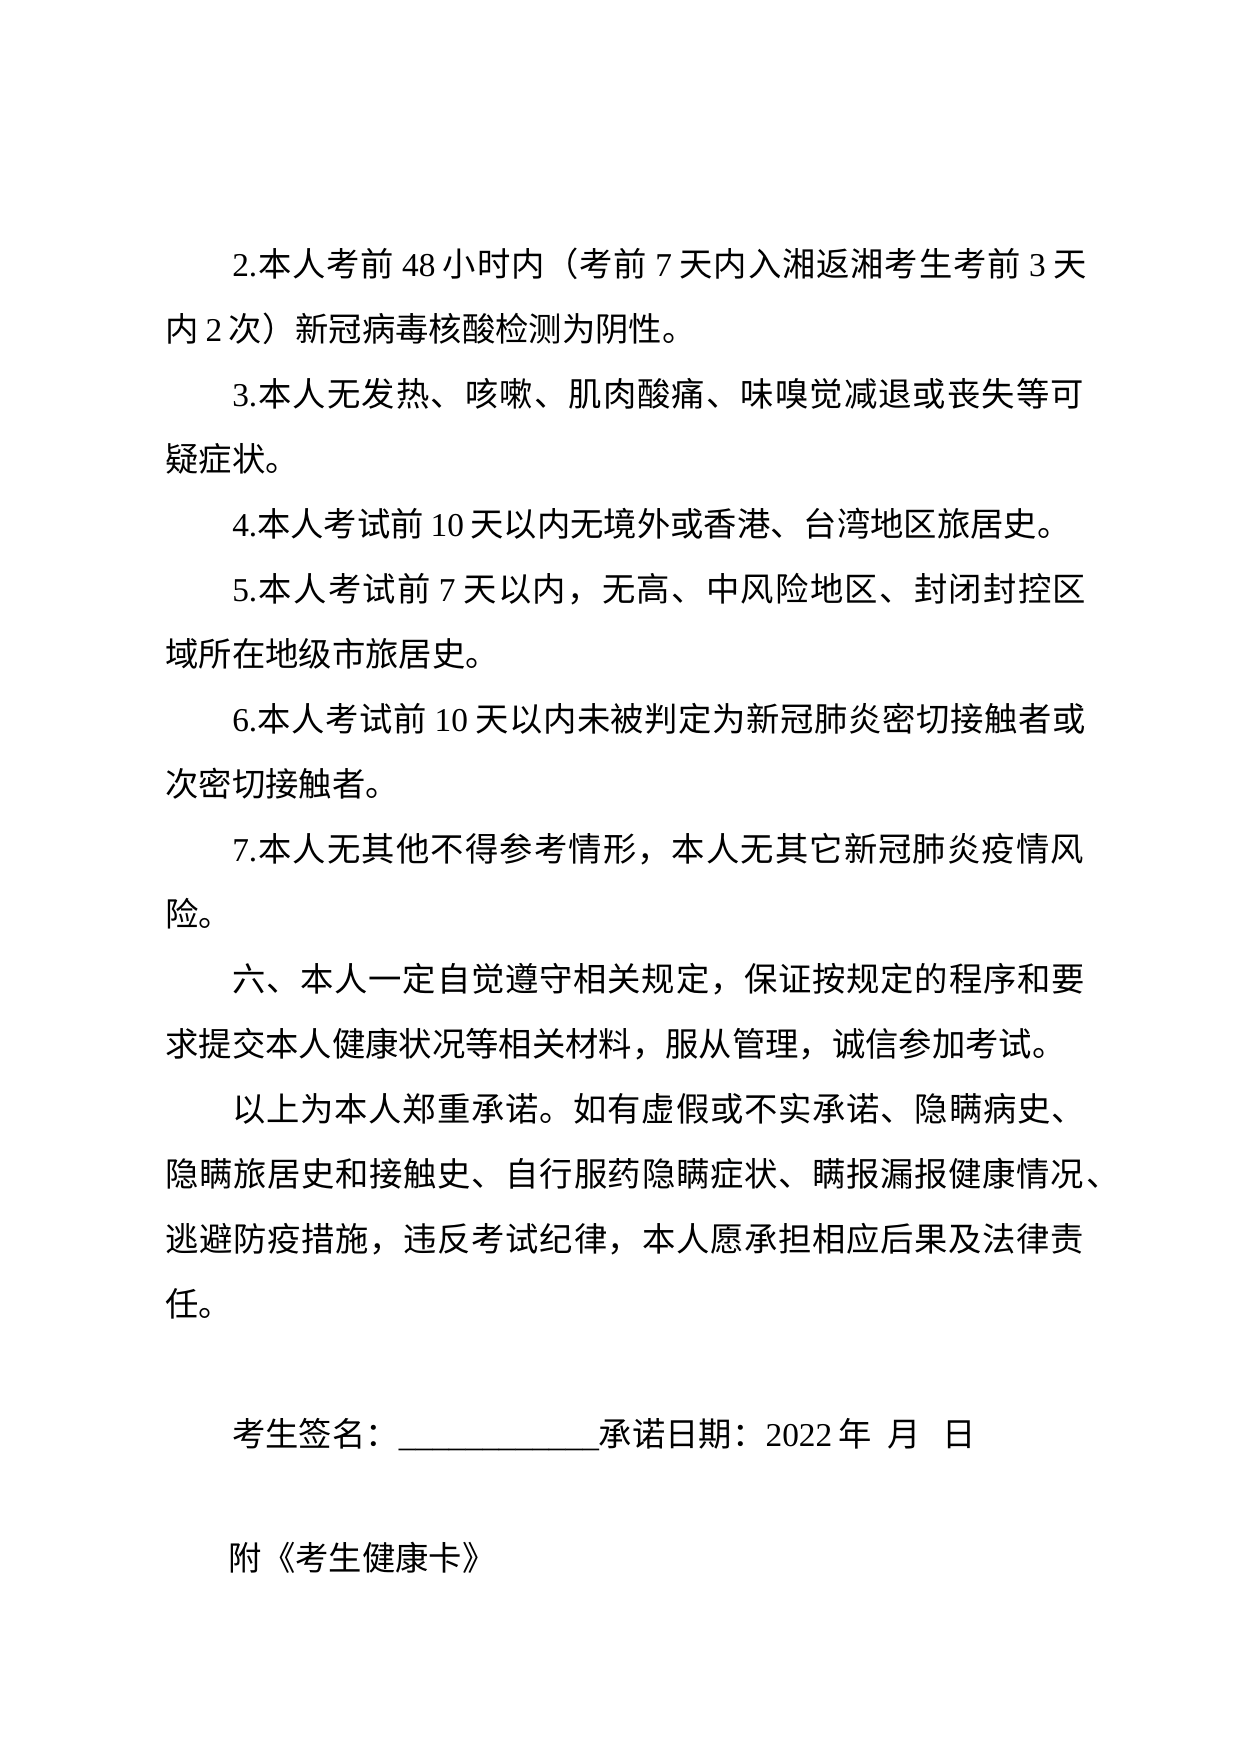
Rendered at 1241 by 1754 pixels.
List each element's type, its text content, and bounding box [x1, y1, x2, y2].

text 7.本人无其他不得参考情形，本人无其它新冠肺炎疫情风险。 [165, 815, 1087, 945]
text 六、本人一定自觉遵守相关规定，保证按规定的程序和要求提交本人健康状况等相关材料，服从管理，诚信参加考试。 [165, 945, 1087, 1075]
text 5.本人考试前7天以内，无高、中风险地区、封闭封控区域所在地级市旅居史。 [165, 555, 1087, 685]
text 4.本人考试前10天以内无境外或香港、台湾地区旅居史。 [165, 490, 1087, 555]
text 2.本人考前48小时内（考前7天内入湘返湘考生考前3天内2次）新冠病毒核酸检测为阴性。 [165, 230, 1087, 360]
text 考生签名：____________承诺日期：2022年 月 日 [165, 1400, 1087, 1465]
text 6.本人考试前10天以内未被判定为新冠肺炎密切接触者或次密切接触者。 [165, 685, 1087, 815]
text 3.本人无发热、咳嗽、肌肉酸痛、味嗅觉减退或丧失等可疑症状。 [165, 360, 1087, 490]
text 以上为本人郑重承诺。如有虚假或不实承诺、隐瞒病史、隐瞒旅居史和接触史、自行服药隐瞒症状、瞒报漏报健康情况、逃避防疫措施，违反考试纪律，本人愿承担相应后果及法律责任。 [165, 1075, 1087, 1335]
text 附《考生健康卡》 [165, 1523, 1087, 1582]
